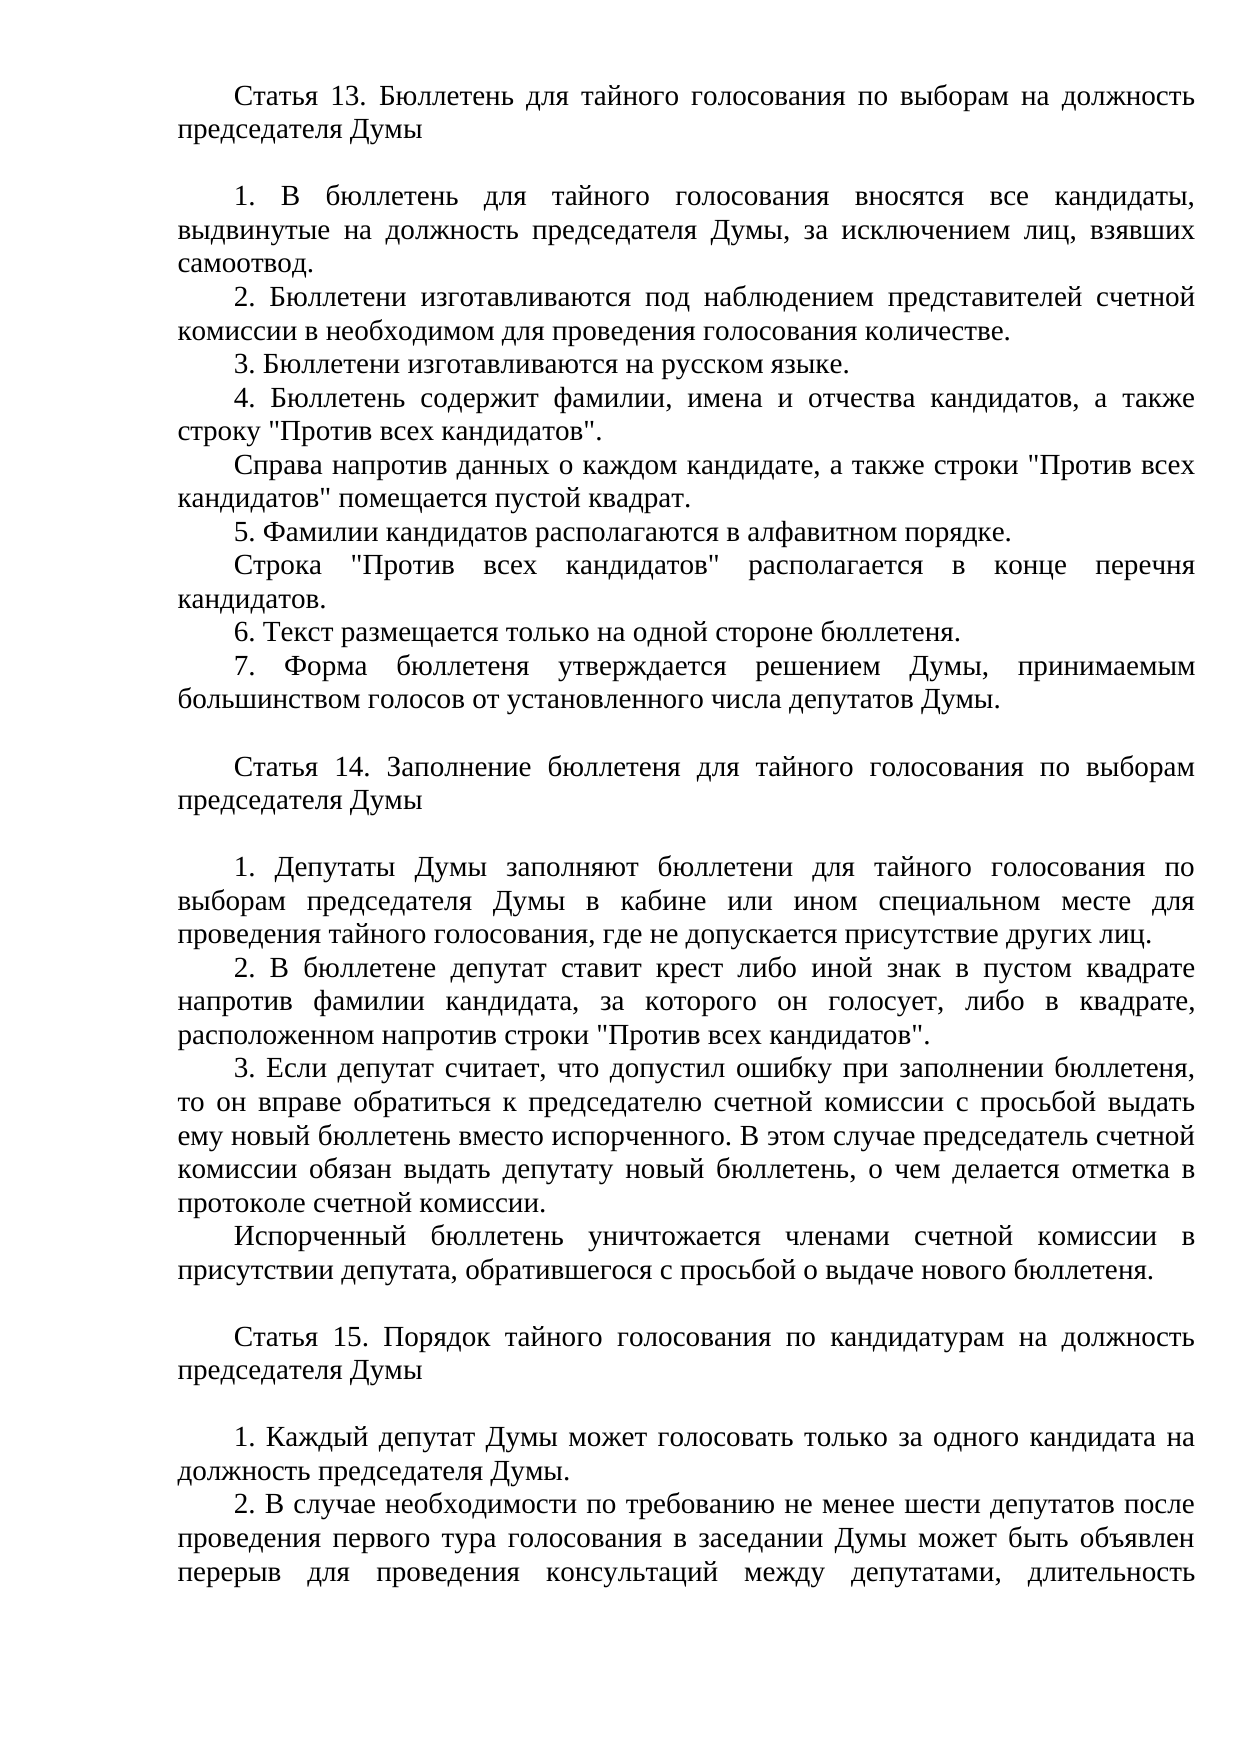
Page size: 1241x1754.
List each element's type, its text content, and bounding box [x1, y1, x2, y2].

text 5. Фамилии кандидатов располагаются в алфавитном порядке. [177, 514, 1196, 547]
text Статья 14. Заполнение бюллетеня для тайного голосования по выборам председателя Думы [177, 749, 1196, 816]
text 6. Текст размещается только на одной стороне бюллетеня. [177, 614, 1196, 648]
text Статья 13. Бюллетень для тайного голосования по выборам на должность председателя Думы [177, 78, 1196, 145]
text Статья 15. Порядок тайного голосования по кандидатурам на должность председателя Думы [177, 1319, 1196, 1386]
text Строка "Против всех кандидатов" располагается в конце перечня кандидатов. [177, 547, 1196, 614]
text Испорченный бюллетень уничтожается членами счетной комиссии в присутствии депутата, обратившегося с просьбой о выдаче нового бюллетеня. [177, 1218, 1196, 1285]
text 3. Если депутат считает, что допустил ошибку при заполнении бюллетеня, то он вправе обратиться к председателю счетной комиссии с просьбой выдать ему новый бюллетень вместо испорченного. В этом случае председатель счетной комиссии обязан выдать депутату новый бюллетень, о чем делается отметка в протоколе счетной комиссии. [177, 1051, 1196, 1218]
text 4. Бюллетень содержит фамилии, имена и отчества кандидатов, а также строку "Против всех кандидатов". [177, 380, 1196, 447]
text 1. В бюллетень для тайного голосования вносятся все кандидаты, выдвинутые на должность председателя Думы, за исключением лиц, взявших самоотвод. [177, 178, 1196, 279]
text Справа напротив данных о каждом кандидате, а также строки "Против всех кандидатов" помещается пустой квадрат. [177, 447, 1196, 514]
text 2. Бюллетени изготавливаются под наблюдением представителей счетной комиссии в необходимом для проведения голосования количестве. [177, 279, 1196, 346]
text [177, 1487, 1196, 1587]
text 1. Депутаты Думы заполняют бюллетени для тайного голосования по выборам председателя Думы в кабине или ином специальном месте для проведения тайного голосования, где не допускается присутствие других лиц. [177, 849, 1196, 950]
text 2. В бюллетене депутат ставит крест либо иной знак в пустом квадрате напротив фамилии кандидата, за которого он голосует, либо в квадрате, расположенном напротив строки "Против всех кандидатов". [177, 950, 1196, 1051]
text 1. Каждый депутат Думы может голосовать только за одного кандидата на должность председателя Думы. [177, 1419, 1196, 1487]
text 7. Форма бюллетеня утверждается решением Думы, принимаемым большинством голосов от установленного числа депутатов Думы. [177, 648, 1196, 715]
text 3. Бюллетени изготавливаются на русском языке. [177, 346, 1196, 380]
